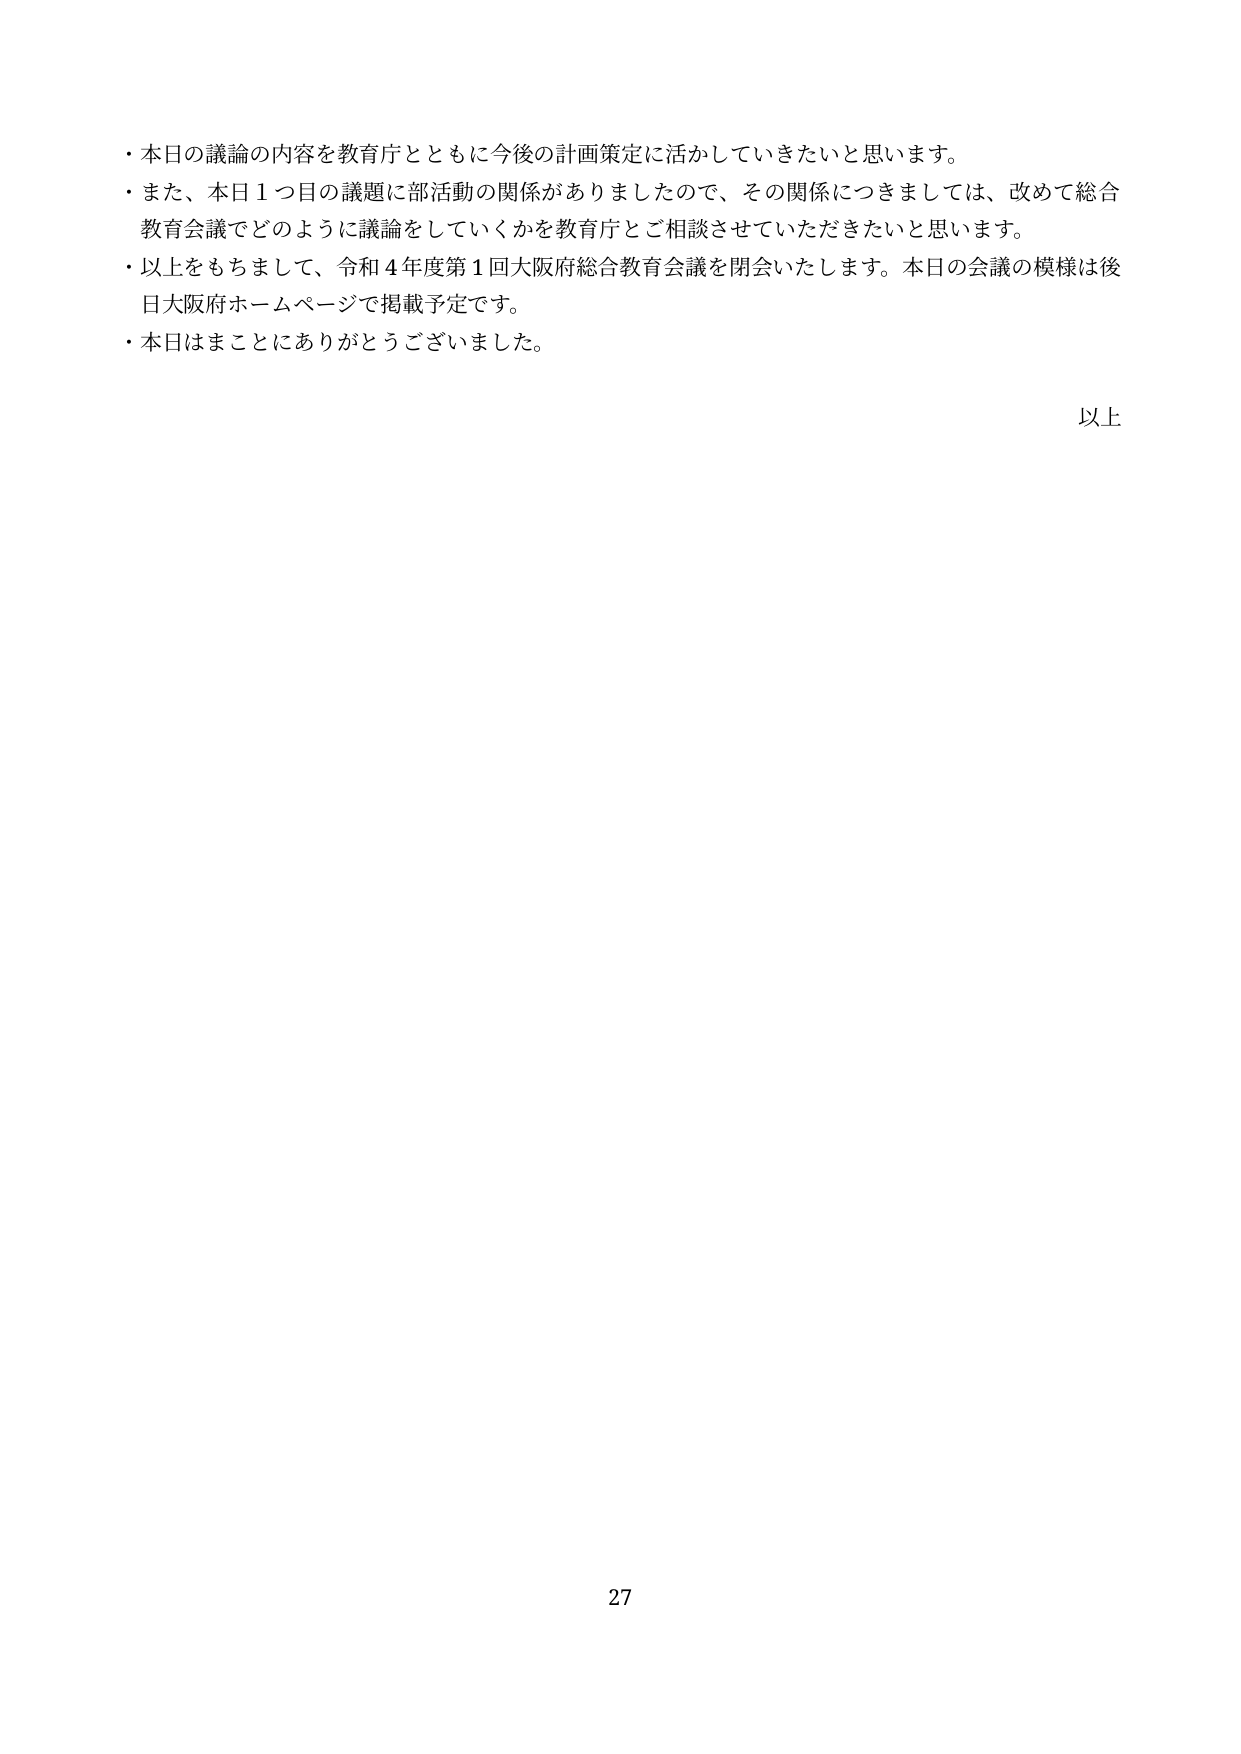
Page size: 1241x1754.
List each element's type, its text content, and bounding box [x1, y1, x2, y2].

text ・本日の議論の内容を教育庁とともに今後の計画策定に活かしていきたいと思います。 [118, 134, 1122, 172]
text 以上 [118, 397, 1122, 434]
text ・以上をもちまして、令和4年度第1回大阪府総合教育会議を閉会いたします。本日の会議の模様は後日大阪府ホームページで掲載予定です。 [118, 247, 1122, 322]
text ・本日はまことにありがとうございました。 [118, 322, 1122, 359]
text ・また、本日１つ目の議題に部活動の関係がありましたので、その関係につきましては、改めて総合教育会議でどのように議論をしていくかを教育庁とご相談させていただきたいと思います。 [118, 172, 1122, 247]
